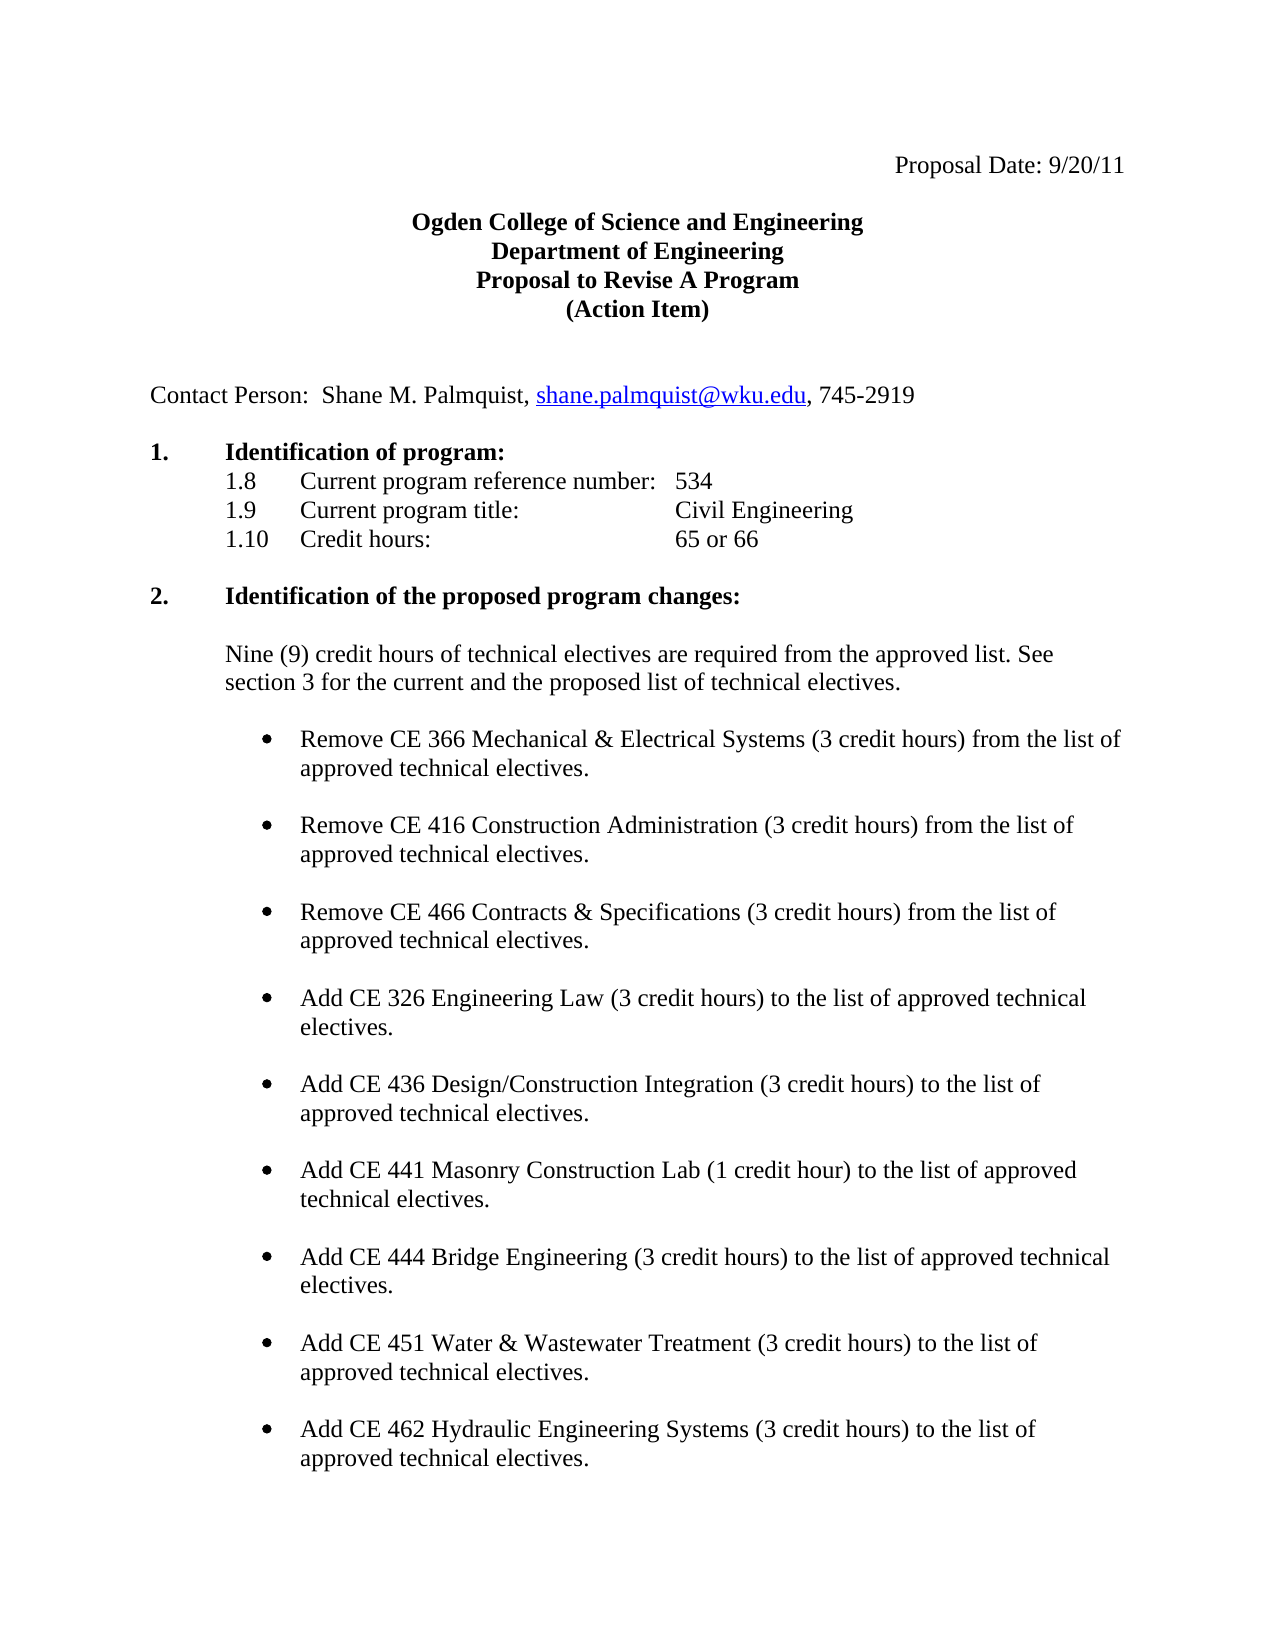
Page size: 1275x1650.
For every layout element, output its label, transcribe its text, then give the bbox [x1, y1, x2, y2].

text Nine (9) credit hours of technical electives are required from the approved list. See [150, 639, 1125, 667]
list Credit hours: 65 or 66 [225, 524, 1125, 552]
list Current program title: Civil Engineering [225, 495, 1125, 524]
list Remove CE 416 Construction Administration (3 credit hours) from the list of approved technical electives. [262, 811, 1125, 868]
text section 3 for the current and the proposed list of technical electives. [150, 667, 1125, 696]
text Ogden College of Science and Engineering [150, 207, 1125, 236]
text Department of Engineering [150, 236, 1125, 265]
text 2. Identification of the proposed program changes: [150, 581, 1125, 610]
list Remove CE 466 Contracts & Specifications (3 credit hours) from the list of approved technical electives. [262, 897, 1125, 954]
list Add CE 462 Hydraulic Engineering Systems (3 credit hours) to the list of approved technical electives. [262, 1414, 1125, 1472]
list Add CE 441 Masonry Construction Lab (1 credit hour) to the list of approved technical electives. [262, 1156, 1125, 1213]
text 1. Identification of program: [150, 437, 1125, 466]
text Proposal Date: 9/20/11 [150, 150, 1125, 179]
list Add CE 444 Bridge Engineering (3 credit hours) to the list of approved technical electives. [262, 1242, 1125, 1299]
text Proposal to Revise A Program [150, 265, 1125, 294]
list Add CE 436 Design/Construction Integration (3 credit hours) to the list of approved technical electives. [262, 1069, 1125, 1127]
text (Action Item) [150, 294, 1125, 322]
text Contact Person: Shane M. Palmquist, shane.palmquist@wku.edu, 745-2919 [150, 380, 1125, 409]
list Current program reference number: 534 [225, 466, 1125, 495]
list Add CE 326 Engineering Law (3 credit hours) to the list of approved technical electives. [262, 983, 1125, 1041]
list Remove CE 366 Mechanical & Electrical Systems (3 credit hours) from the list of approved technical electives. [262, 724, 1125, 782]
list Add CE 451 Water & Wastewater Treatment (3 credit hours) to the list of approved technical electives. [262, 1328, 1125, 1386]
